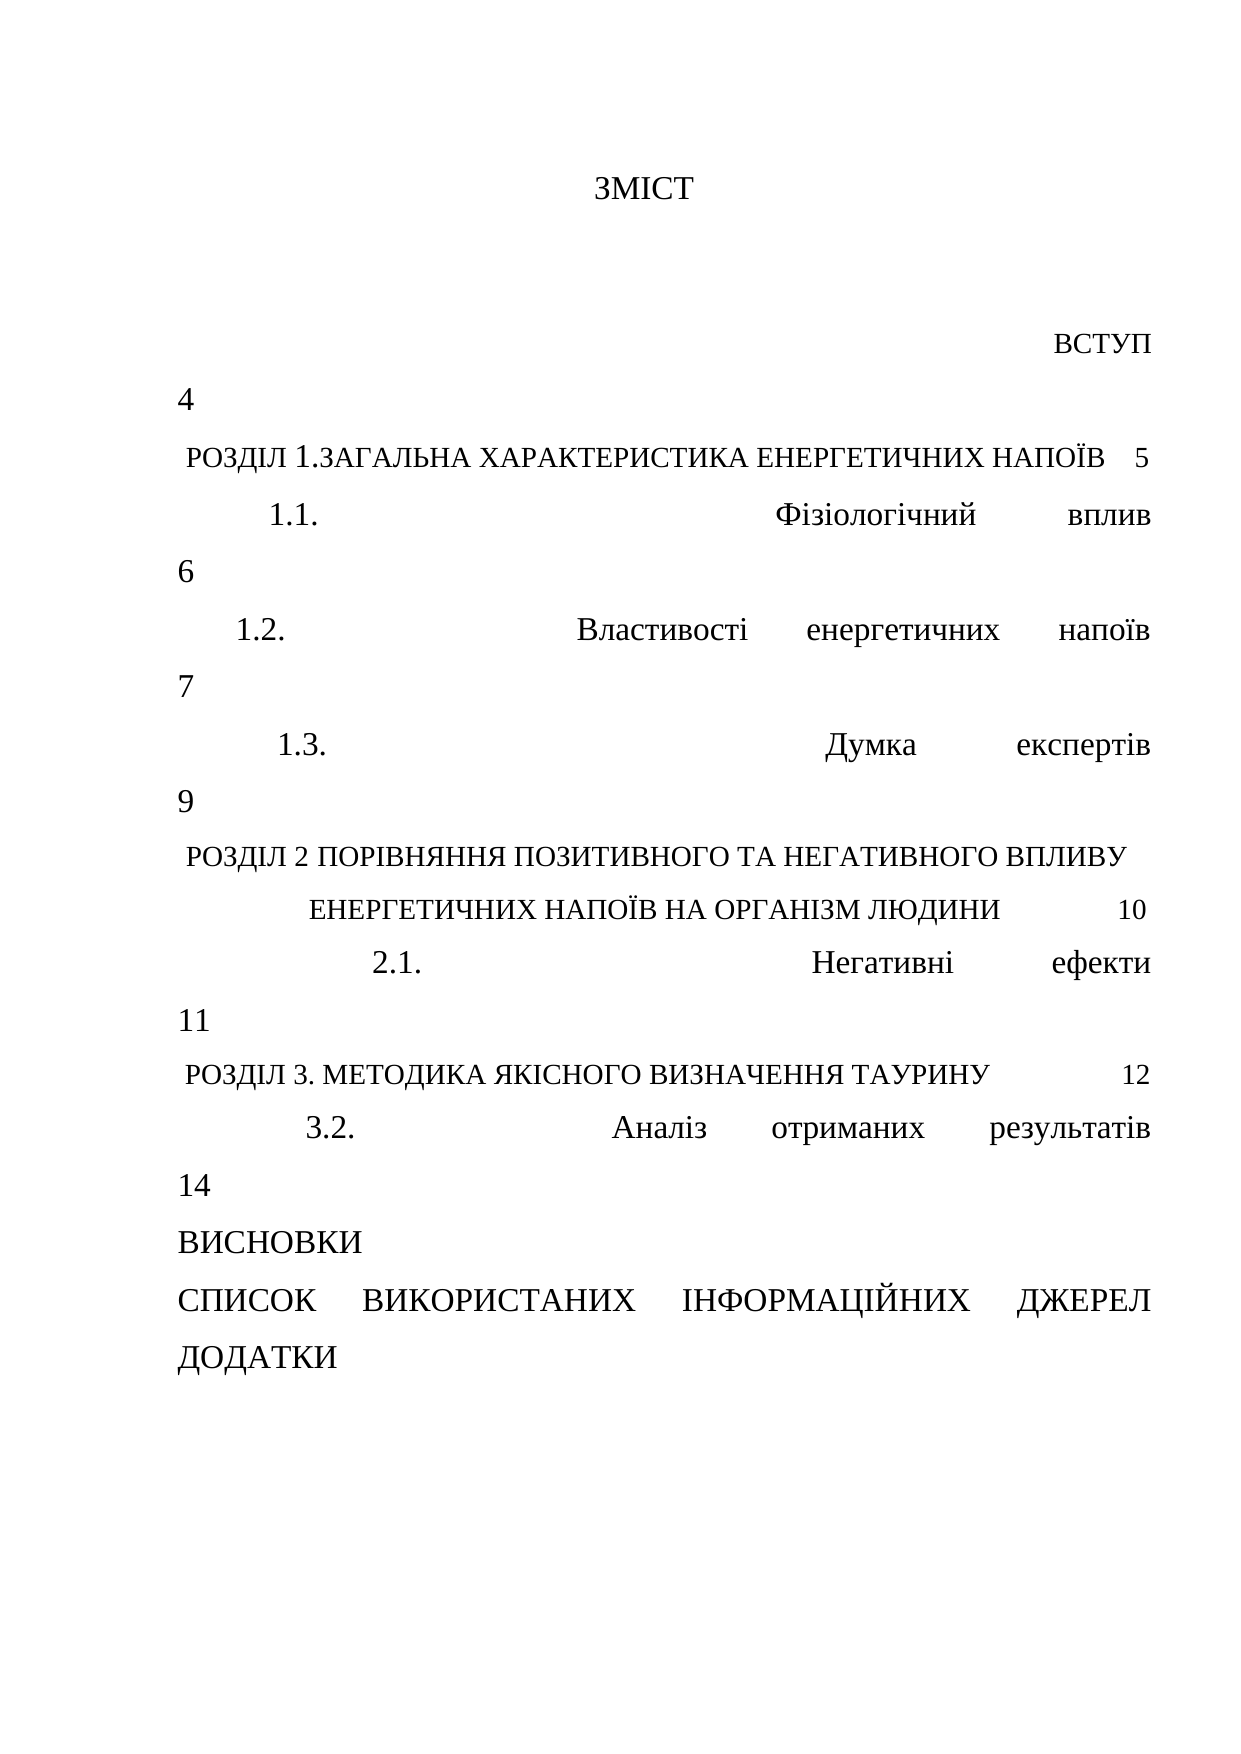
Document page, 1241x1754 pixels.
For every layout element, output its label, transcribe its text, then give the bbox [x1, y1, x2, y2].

text РОЗДІЛ 2 ПОРІВНЯННЯ ПОЗИТИВНОГО ТА НЕГАТИВНОГО ВПЛИВУ [177, 839, 1152, 873]
text 1.1. Фізіологічний вплив 6 [177, 494, 1152, 590]
text РОЗДІЛ 1.ЗАГАЛЬНА ХАРАКТЕРИСТИКА ЕНЕРГЕТИЧНИХ НАПОЇВ 5 [177, 437, 1152, 475]
text ВИСНОВКИ [177, 1223, 1152, 1261]
text 1.3. Думка експертів 9 [177, 724, 1152, 820]
text ВСТУП 4 [177, 327, 1152, 418]
text 3.2. Аналіз отриманих результатів 14 [177, 1108, 1152, 1203]
text ЕНЕРГЕТИЧНИХ НАПОЇВ НА ОРГАНІЗМ ЛЮДИНИ 10 [177, 892, 1152, 926]
text ЗМІСТ [177, 168, 1152, 207]
text 2.1. Негативні ефекти 11 [177, 942, 1152, 1038]
text 1.2. Властивості енергетичних напоїв 7 [177, 609, 1152, 705]
text СПИСОК ВИКОРИСТАНИХ ІНФОРМАЦІЙНИХ ДЖЕРЕЛ ДОДАТКИ [177, 1280, 1152, 1376]
text РОЗДІЛ 3. МЕТОДИКА ЯКІСНОГО ВИЗНАЧЕННЯ ТАУРИНУ 12 [177, 1057, 1152, 1091]
